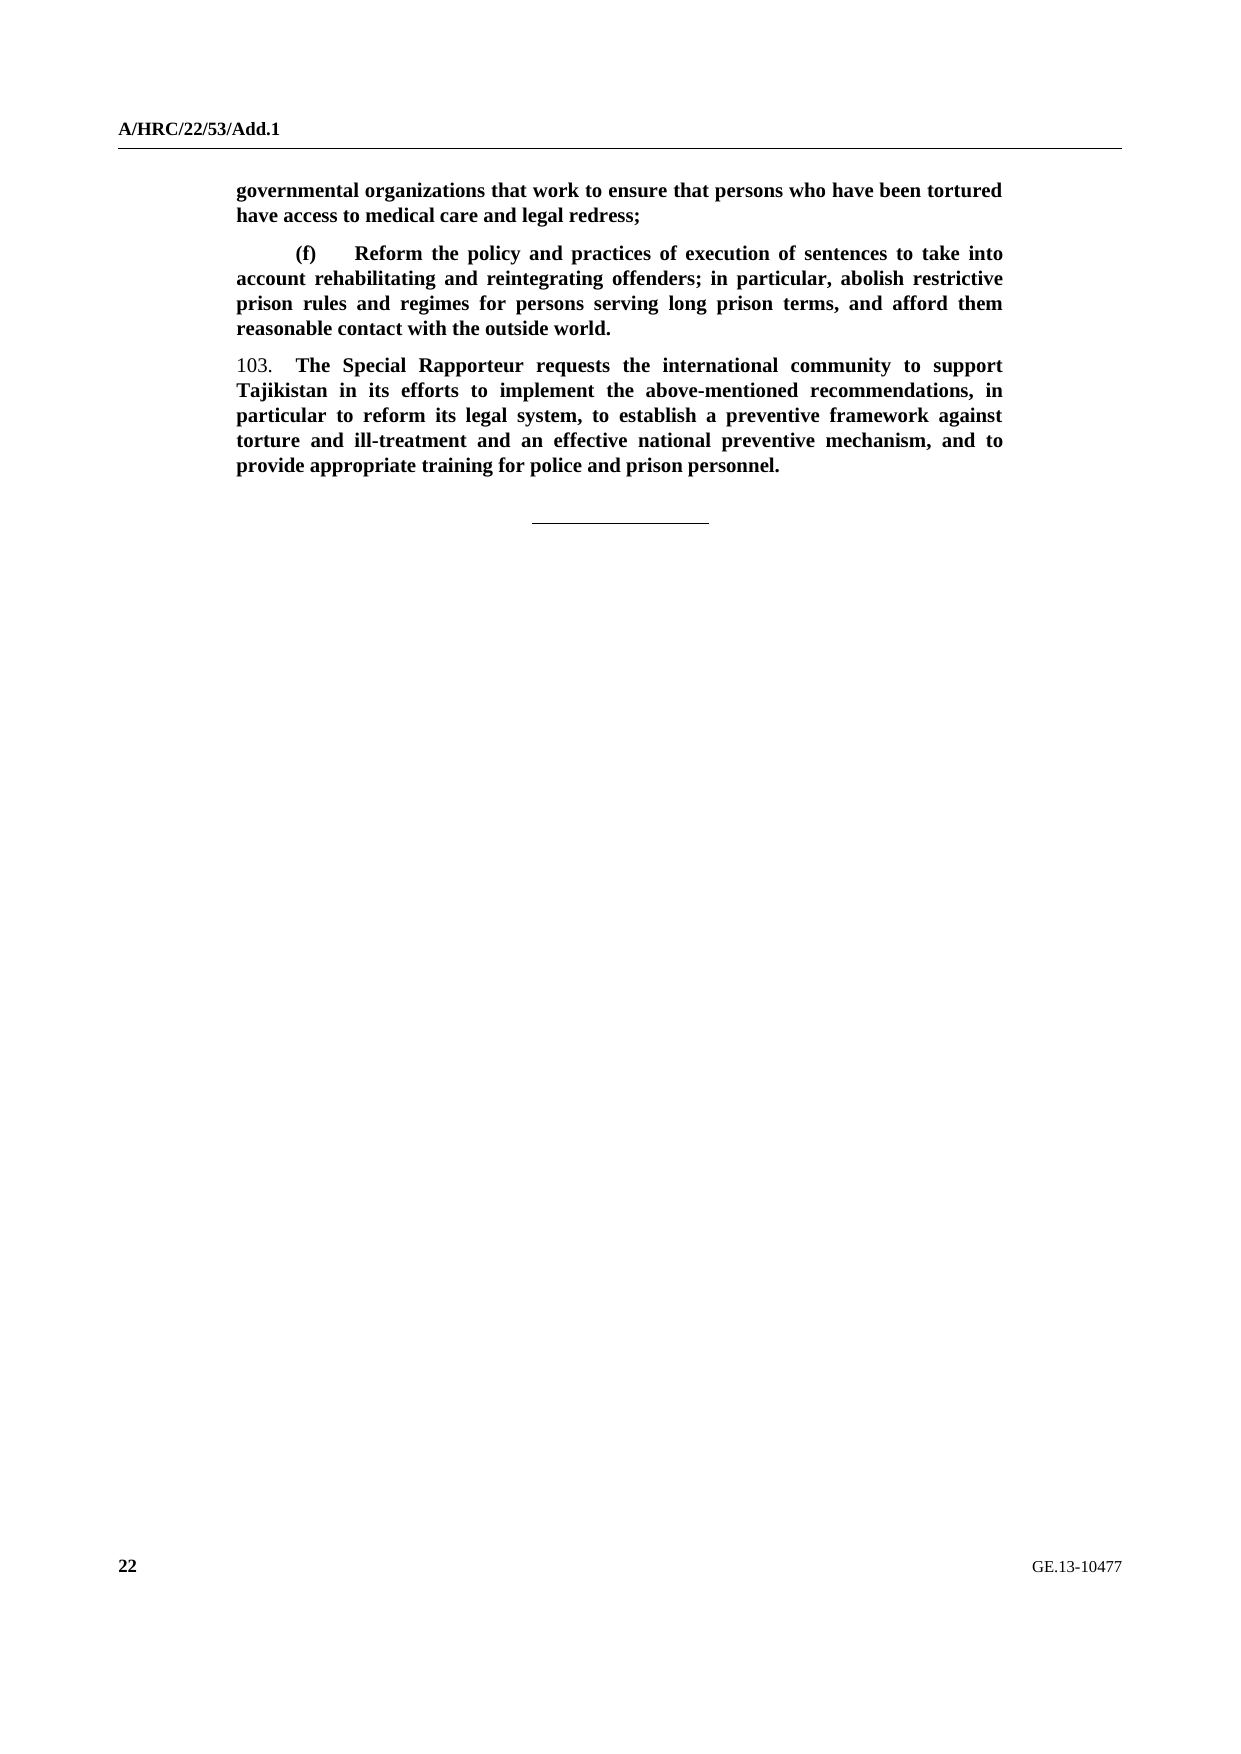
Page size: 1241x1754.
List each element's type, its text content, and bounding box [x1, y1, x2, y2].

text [236, 177, 1004, 227]
text (f) Reform the policy and practices of execution of sentences to take into account rehabilitating and reintegrating offenders; in particular, abolish restrictive prison rules and regimes for persons serving long prison terms, and afford them reasonable contact with the outside world. [236, 240, 1004, 340]
text 103. The Special Rapporteur requests the international community to support Tajikistan in its efforts to implement the above-mentioned recommendations, in particular to reform its legal system, to establish a preventive framework against torture and ill-treatment and an effective national preventive mechanism, and to provide appropriate training for police and prison personnel. [236, 352, 1004, 477]
